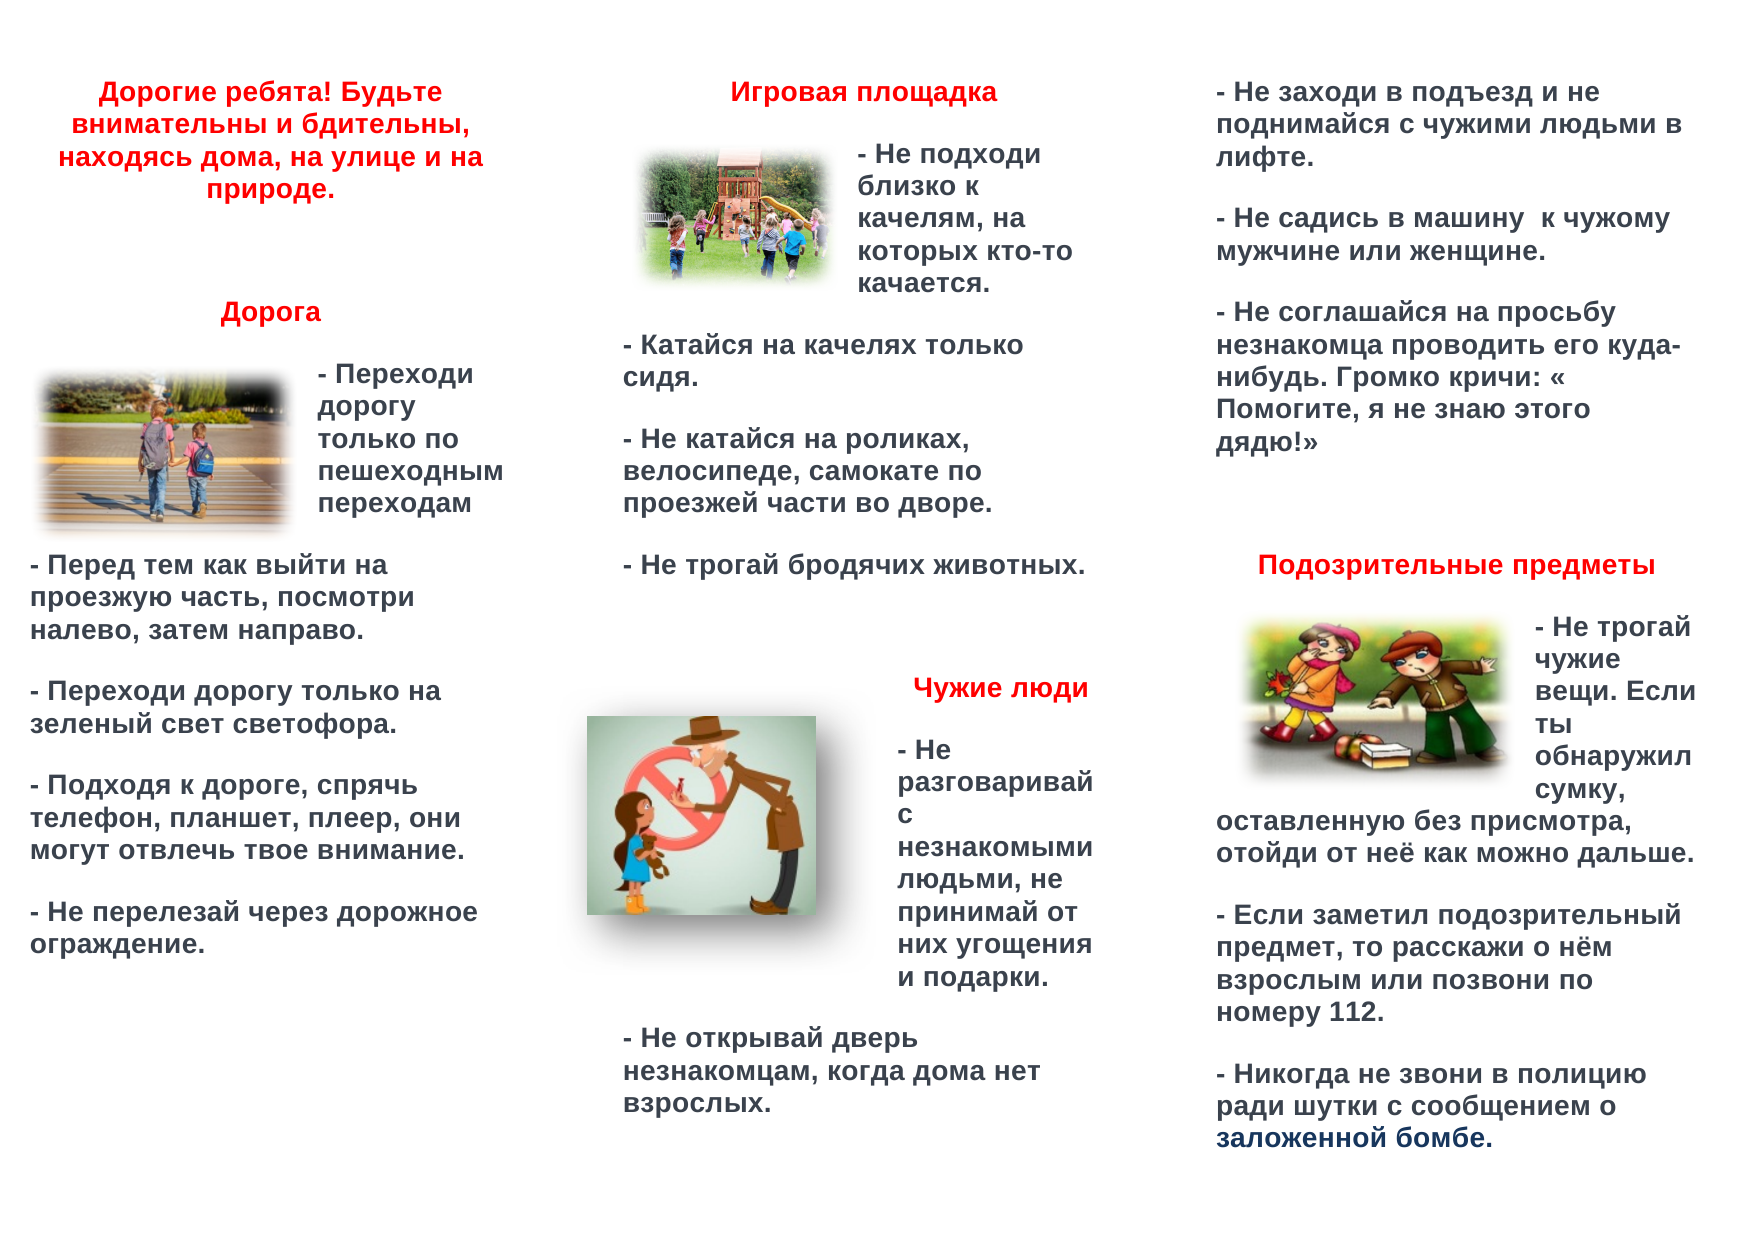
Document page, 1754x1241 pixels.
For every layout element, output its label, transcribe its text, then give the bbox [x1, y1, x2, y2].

subtitle - Подходя к дороге, спрячь телефон, планшет, плеер, они могут отвлечь твое внимание. [29, 768, 512, 866]
subtitle Дорогие ребята! Будьте внимательны и бдительны, находясь дома, на улице и на природе. [29, 75, 512, 204]
subtitle - Не соглашайся на просьбу незнакомца проводить его куда-нибудь. Громко кричи: « Помогите, я не знаю этого дядю!» [1216, 295, 1698, 457]
subtitle - Не заходи в подъезд и не поднимайся с чужими людьми в лифте. [1216, 75, 1698, 172]
subtitle - Не трогай чужие вещи. Если ты обнаружил сумку, оставленную без присмотра, отойди от неё как можно дальше. [1216, 609, 1698, 869]
subtitle - Катайся на качелях только сидя. [623, 328, 1105, 392]
subtitle - Никогда не звони в полицию ради шутки с сообщением о заложенной бомбе. [1216, 1057, 1698, 1154]
subtitle - Перед тем как выйти на проезжую часть, посмотри налево, затем направо. [29, 548, 512, 645]
picture [1263, 638, 1487, 762]
subtitle - Не подходи близко к качелям, на которых кто-то качается. [623, 137, 1105, 298]
subtitle - Не открывай дверь незнакомцам, когда дома нет взрослых. [623, 1021, 1105, 1118]
subtitle Дорога [29, 295, 512, 328]
subtitle - Не садись в машину к чужому мужчине или женщине. [1216, 201, 1698, 266]
subtitle Чужие люди [623, 671, 1105, 703]
subtitle - Не катайся на роликах, велосипеде, самокате по проезжей части во дворе. [623, 422, 1105, 519]
subtitle - Не перелезай через дорожное ограждение. [29, 895, 512, 959]
picture [661, 173, 809, 262]
picture [587, 716, 816, 915]
subtitle - Если заметил подозрительный предмет, то расскажи о нём взрослым или позвони по номеру 112. [1216, 898, 1698, 1027]
subtitle - Не разговаривай с незнакомыми людьми, не принимай от них угощения и подарки. [623, 733, 1105, 992]
subtitle Игровая площадка [623, 75, 1105, 107]
subtitle - Не трогай бродячих животных. [623, 548, 1105, 580]
subtitle - Переходи дорогу только на зеленый свет светофора. [29, 674, 512, 739]
subtitle Подозрительные предметы [1216, 548, 1698, 580]
picture [59, 394, 269, 514]
